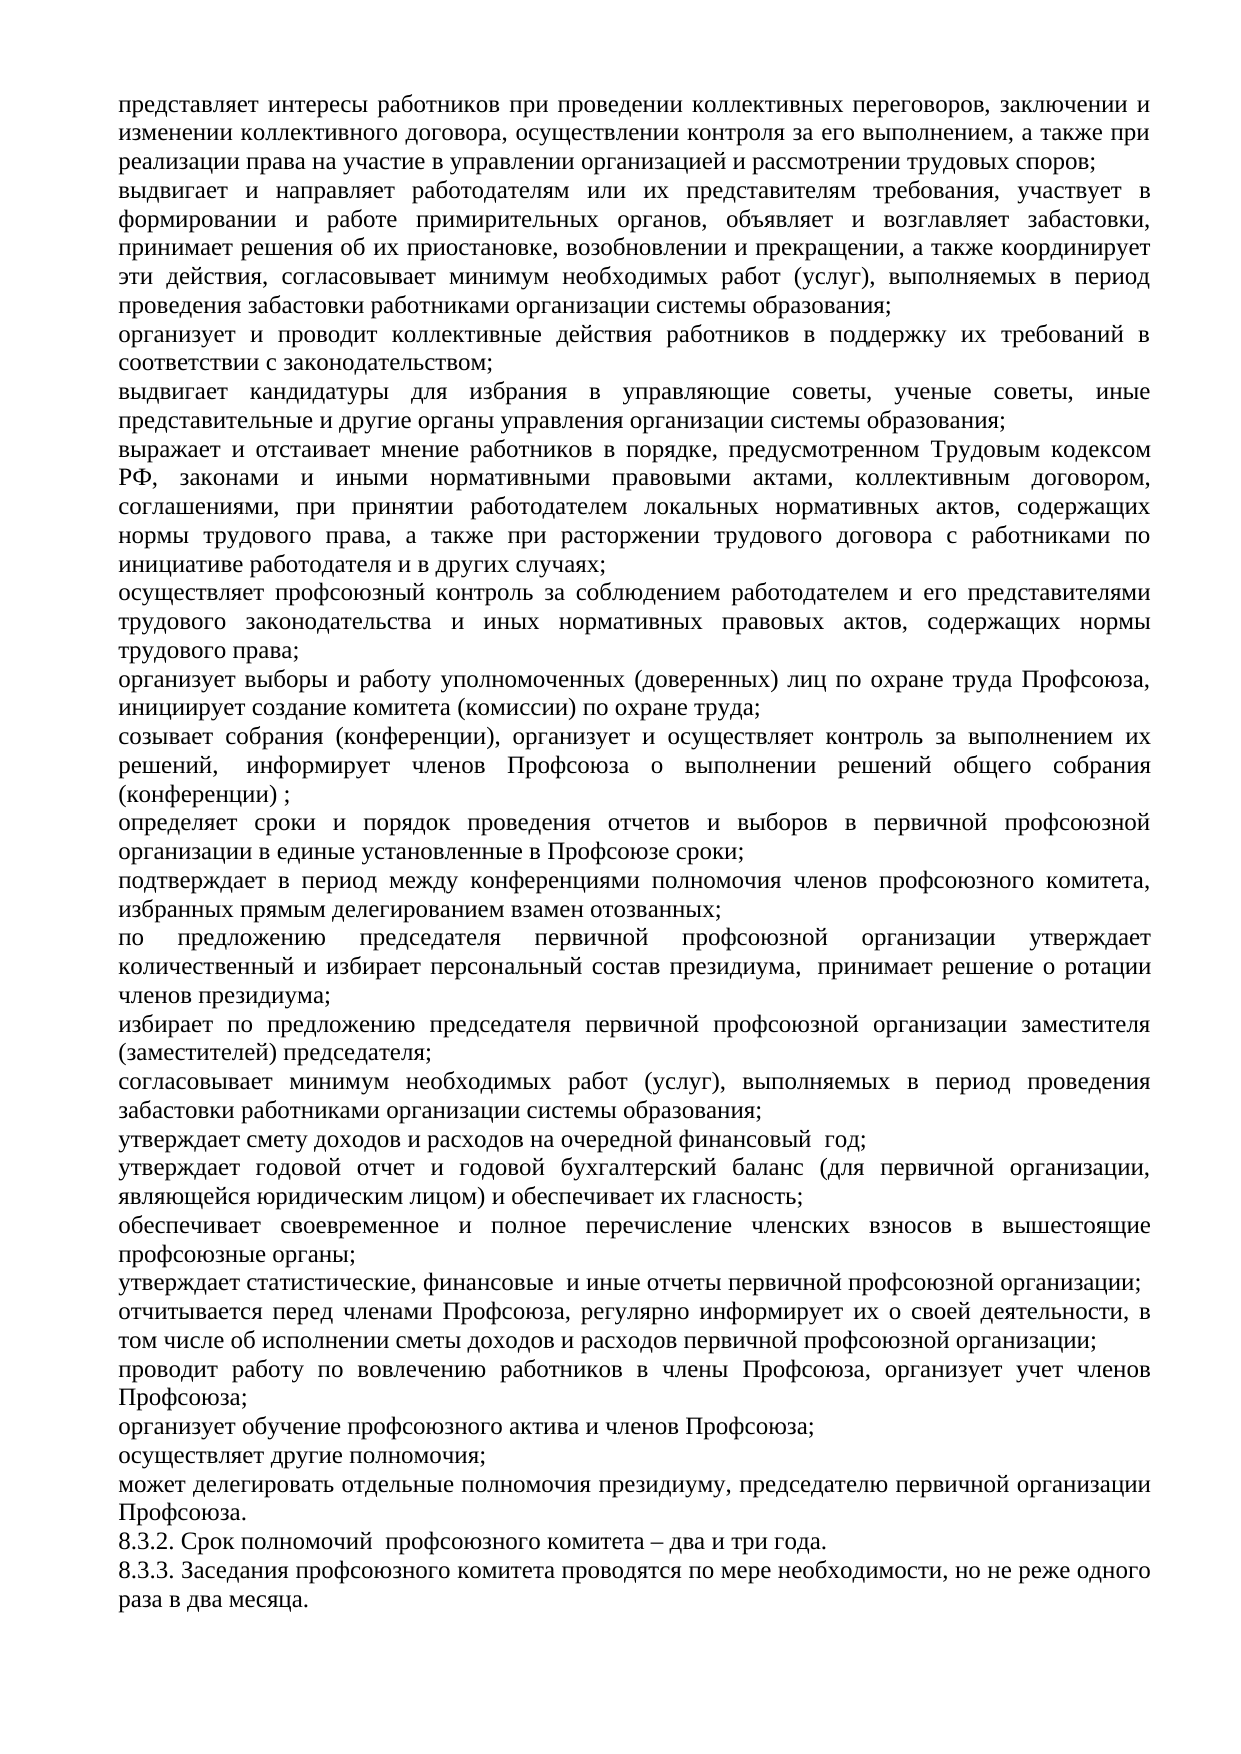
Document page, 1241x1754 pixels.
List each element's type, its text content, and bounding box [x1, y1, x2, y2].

text организует обучение профсоюзного актива и членов Профсоюза; [118, 1411, 1152, 1440]
text избирает по предложению председателя первичной профсоюзной организации заместителя (заместителей) председателя; [118, 1009, 1152, 1066]
text выдвигает кандидатуры для избрания в управляющие советы, ученые советы, иные представительные и другие органы управления организации системы образования; [118, 376, 1152, 434]
text осуществляет другие полномочия; [118, 1440, 1152, 1469]
text по предложению председателя первичной профсоюзной организации утверждает количественный и избирает персональный состав президиума, принимает решение о ротации членов президиума; [118, 922, 1152, 1009]
text выдвигает и направляет работодателям или их представителям требования, участвует в формировании и работе примирительных органов, объявляет и возглавляет забастовки, принимает решения об их приостановке, возобновлении и прекращении, а также координирует эти действия, согласовывает минимум необходимых работ (услуг), выполняемых в период проведения забастовки работниками организации системы образования; [118, 175, 1152, 319]
text определяет сроки и порядок проведения отчетов и выборов в первичной профсоюзной организации в единые установленные в Профсоюзе сроки; [118, 807, 1152, 865]
text согласовывает минимум необходимых работ (услуг), выполняемых в период проведения забастовки работниками организации системы образования; [118, 1066, 1152, 1124]
text выражает и отстаивает мнение работников в порядке, предусмотренном Трудовым кодексом РФ, законами и иными нормативными правовыми актами, коллективным договором, соглашениями, при принятии работодателем локальных нормативных актов, содержащих нормы трудового права, а также при расторжении трудового договора с работниками по инициативе работодателя и в других случаях; [118, 434, 1152, 577]
text обеспечивает своевременное и полное перечисление членских взносов в вышестоящие профсоюзные органы; [118, 1210, 1152, 1267]
text утверждает годовой отчет и годовой бухгалтерский баланс (для первичной организации, являющейся юридическим лицом) и обеспечивает их гласность; [118, 1152, 1152, 1210]
text подтверждает в период между конференциями полномочия членов профсоюзного комитета, избранных прямым делегированием взамен отозванных; [118, 865, 1152, 922]
text созывает собрания (конференции), организует и осуществляет контроль за выполнением их решений, информирует членов Профсоюза о выполнении решений общего собрания (конференции) ; [118, 721, 1152, 807]
text может делегировать отдельные полномочия президиуму, председателю первичной организации Профсоюза. [118, 1469, 1152, 1526]
text представляет интересы работников при проведении коллективных переговоров, заключении и изменении коллективного договора, осуществлении контроля за его выполнением, а также при реализации права на участие в управлении организацией и рассмотрении трудовых споров; [118, 89, 1152, 175]
text организует выборы и работу уполномоченных (доверенных) лиц по охране труда Профсоюза, инициирует создание комитета (комиссии) по охране труда; [118, 664, 1152, 721]
text 8.3.2. Срок полномочий профсоюзного комитета – два и три года. [118, 1526, 1152, 1555]
text 8.3.3. Заседания профсоюзного комитета проводятся по мере необходимости, но не реже одного раза в два месяца. [118, 1555, 1152, 1612]
text утверждает статистические, финансовые и иные отчеты первичной профсоюзной организации; [118, 1267, 1152, 1296]
text осуществляет профсоюзный контроль за соблюдением работодателем и его представителями трудового законодательства и иных нормативных правовых актов, содержащих нормы трудового права; [118, 577, 1152, 664]
text отчитывается перед членами Профсоюза, регулярно информирует их о своей деятельности, в том числе об исполнении сметы доходов и расходов первичной профсоюзной организации; [118, 1296, 1152, 1354]
text утверждает смету доходов и расходов на очередной финансовый год; [118, 1124, 1152, 1152]
text проводит работу по вовлечению работников в члены Профсоюза, организует учет членов Профсоюза; [118, 1354, 1152, 1411]
text организует и проводит коллективные действия работников в поддержку их требований в соответствии с законодательством; [118, 319, 1152, 376]
